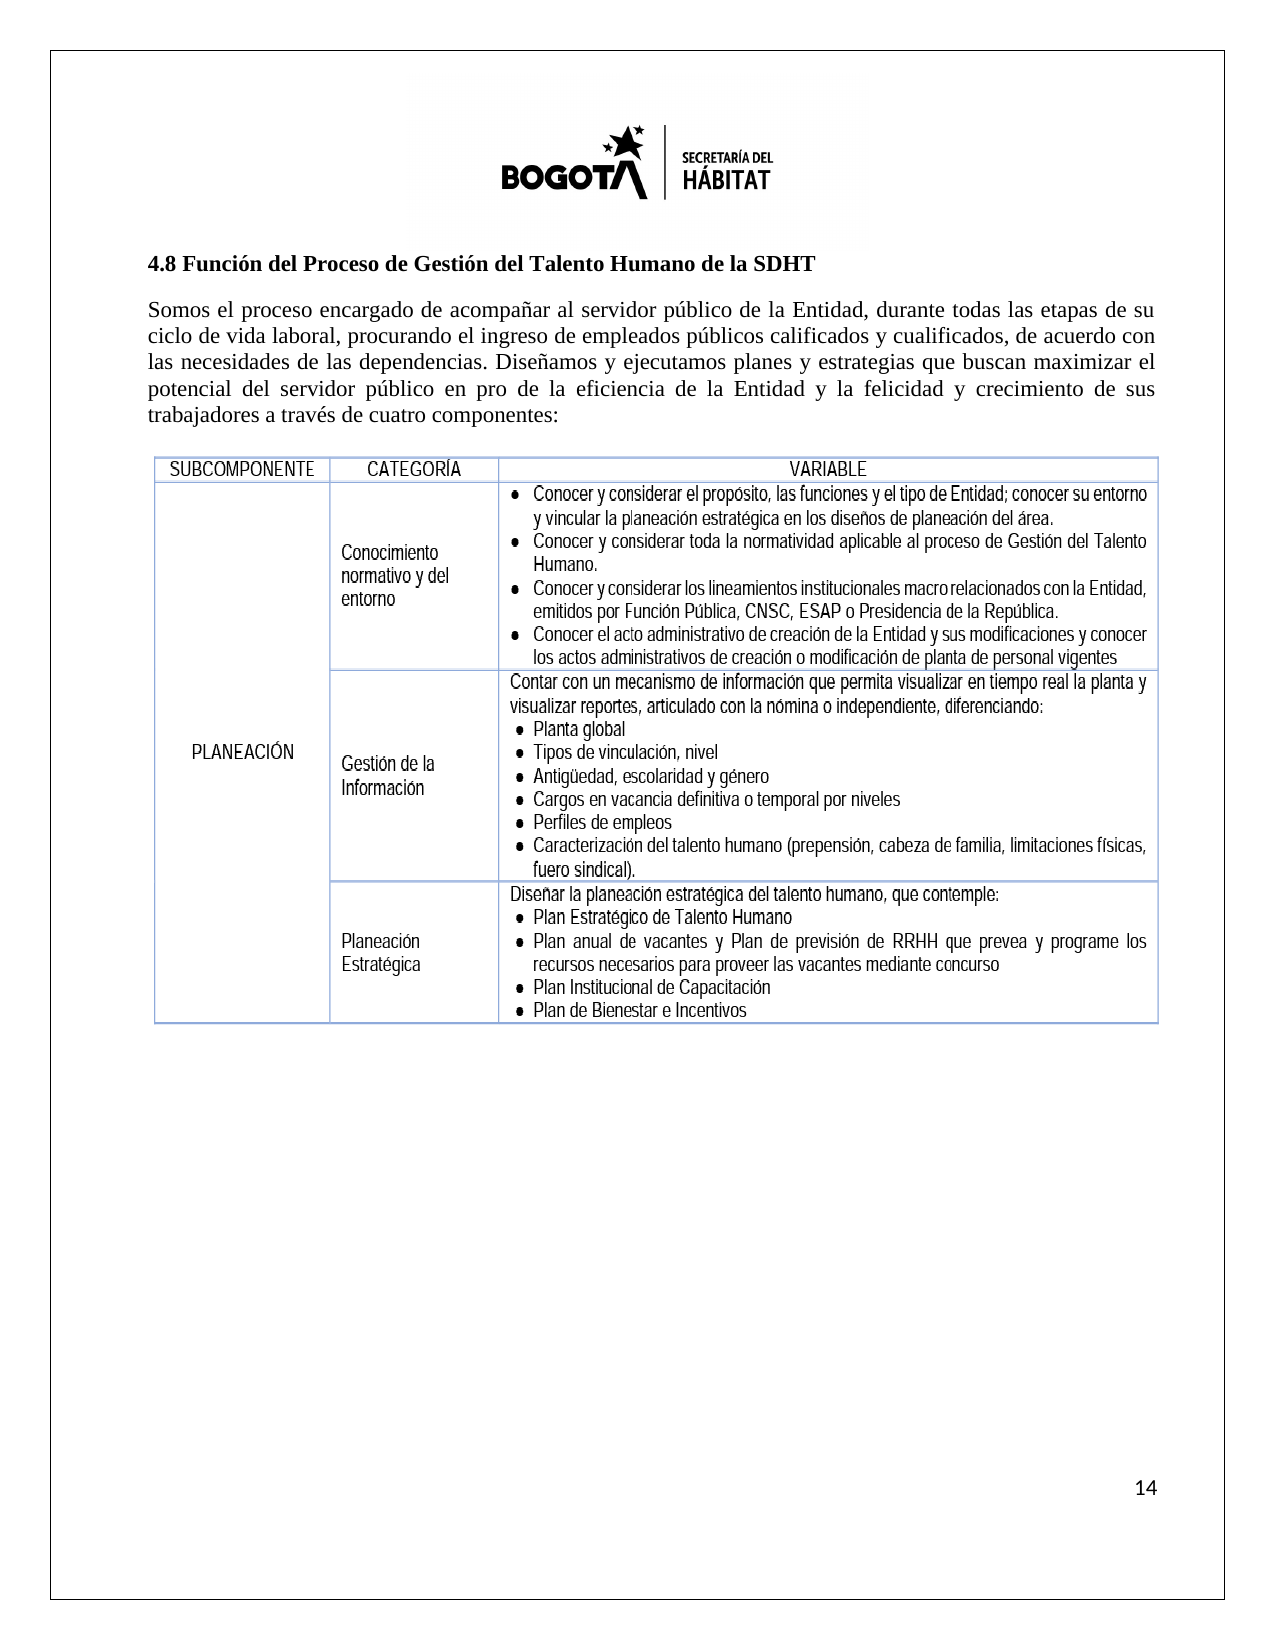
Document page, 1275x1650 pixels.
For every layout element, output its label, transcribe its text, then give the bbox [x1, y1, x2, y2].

text Somos el proceso encargado de acompañar al servidor público de la Entidad, durante todas las etapas de su ciclo de vida laboral, procurando el ingreso de empleados públicos calificados y cualificados, de acuerdo con las necesidades de las dependencias. Diseñamos y ejecutamos planes y estrategias que buscan maximizar el potencial del servidor público en pro de la eficiencia de la Entidad y la felicidad y crecimiento de sus trabajadores a través de cuatro componentes: [148, 296, 1157, 427]
picture [147, 444, 1163, 1028]
picture [406, 73, 869, 251]
text 4.8 Función del Proceso de Gestión del Talento Humano de la SDHT [148, 251, 1157, 277]
